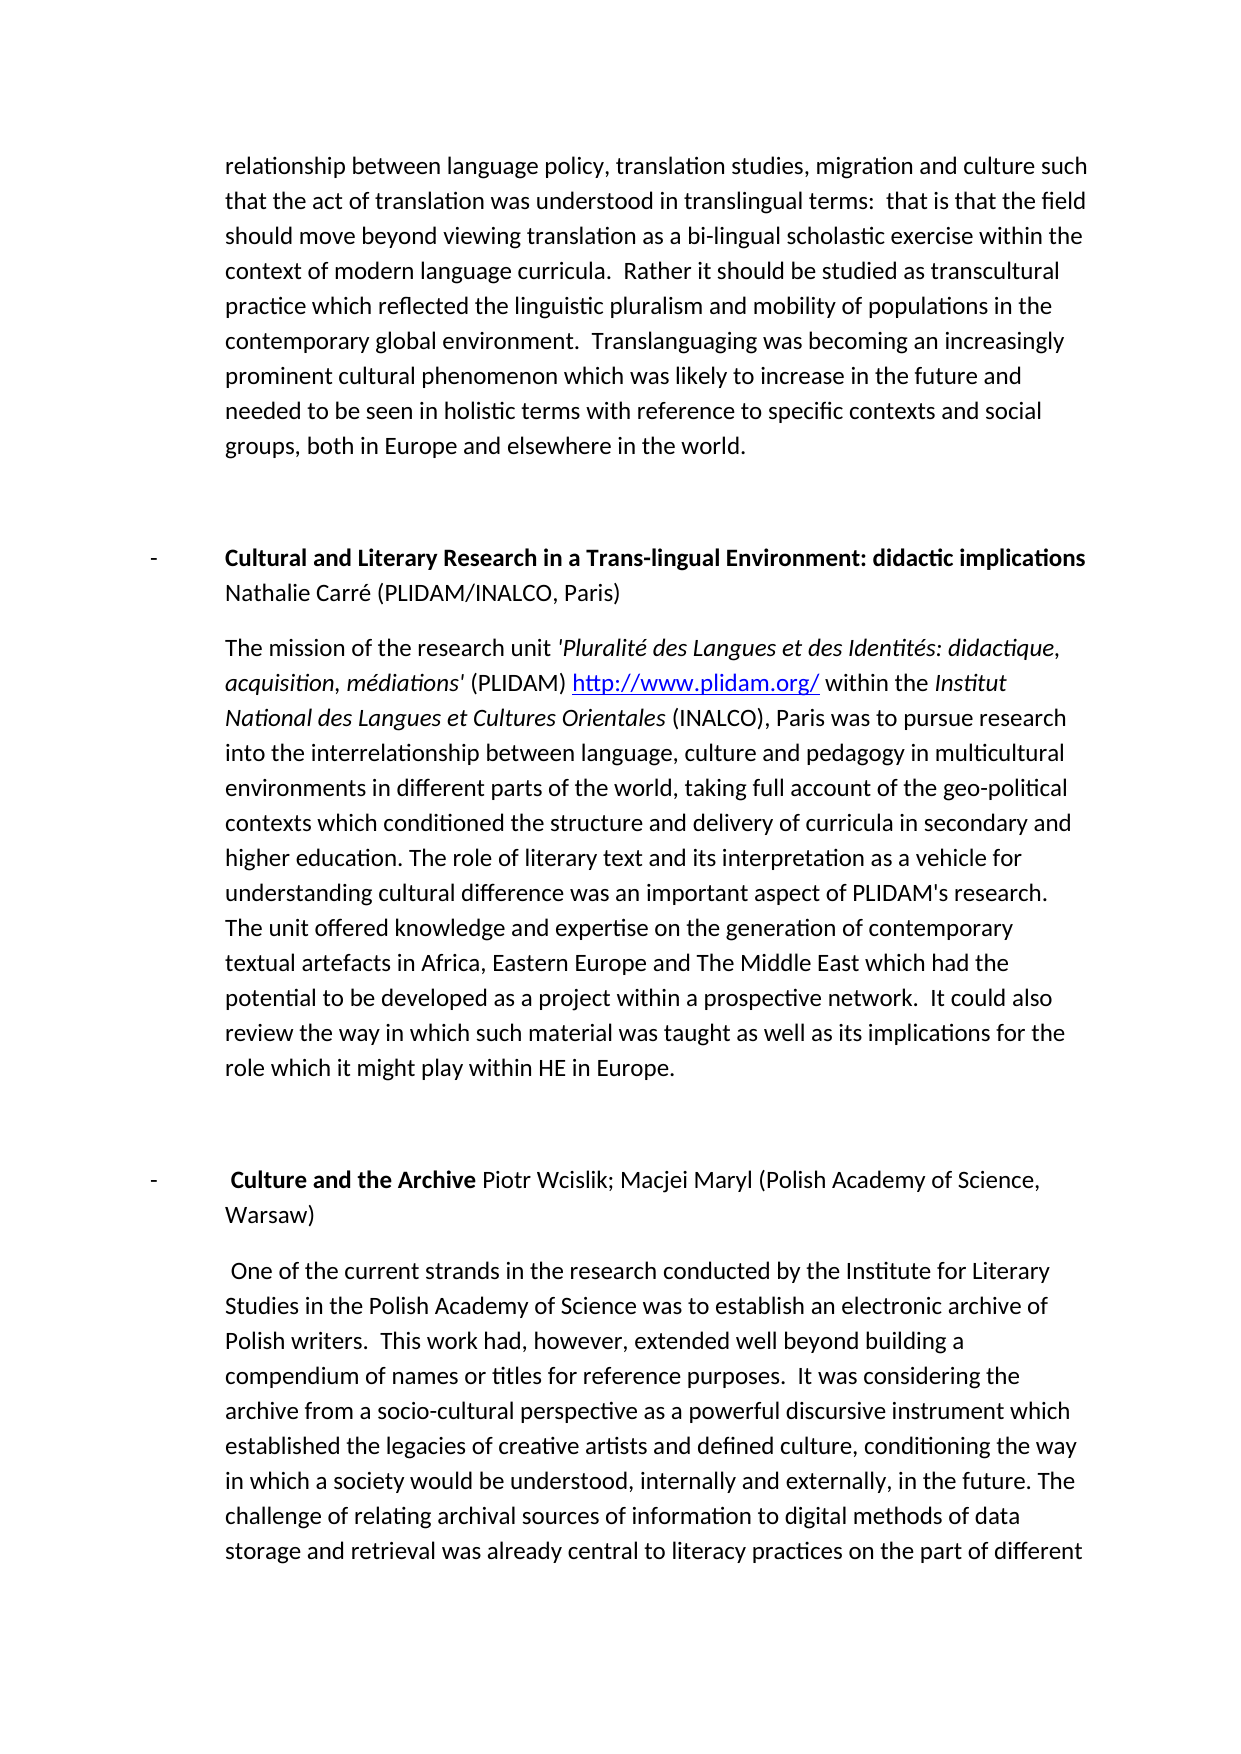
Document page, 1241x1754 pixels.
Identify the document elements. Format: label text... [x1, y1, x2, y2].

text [150, 150, 1090, 461]
text - Culture and the Archive Piotr Wcislik; Macjei Maryl (Polish Academy of Science, Warsaw) [150, 1164, 1090, 1230]
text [150, 1255, 1090, 1566]
text The mission of the research unit 'Pluralité des Langues et des Identités: didactique, acquisition, médiations' (PLIDAM) http://www.plidam.org/ within the Institut National des Langues et Cultures Orientales (INALCO), Paris was to pursue research into the interrelationship between language, culture and pedagogy in multicultural environments in different parts of the world, taking full account of the geo-political contexts which conditioned the structure and delivery of curricula in secondary and higher education. The role of literary text and its interpretation as a vehicle for understanding cultural difference was an important aspect of PLIDAM's research. The unit offered knowledge and expertise on the generation of contemporary textual artefacts in Africa, Eastern Europe and The Middle East which had the potential to be developed as a project within a prospective network. It could also review the way in which such material was taught as well as its implications for the role which it might play within HE in Europe. [150, 632, 1090, 1083]
text - Cultural and Literary Research in a Trans-lingual Environment: didactic implications Nathalie Carré (PLIDAM/INALCO, Paris) [150, 542, 1090, 607]
